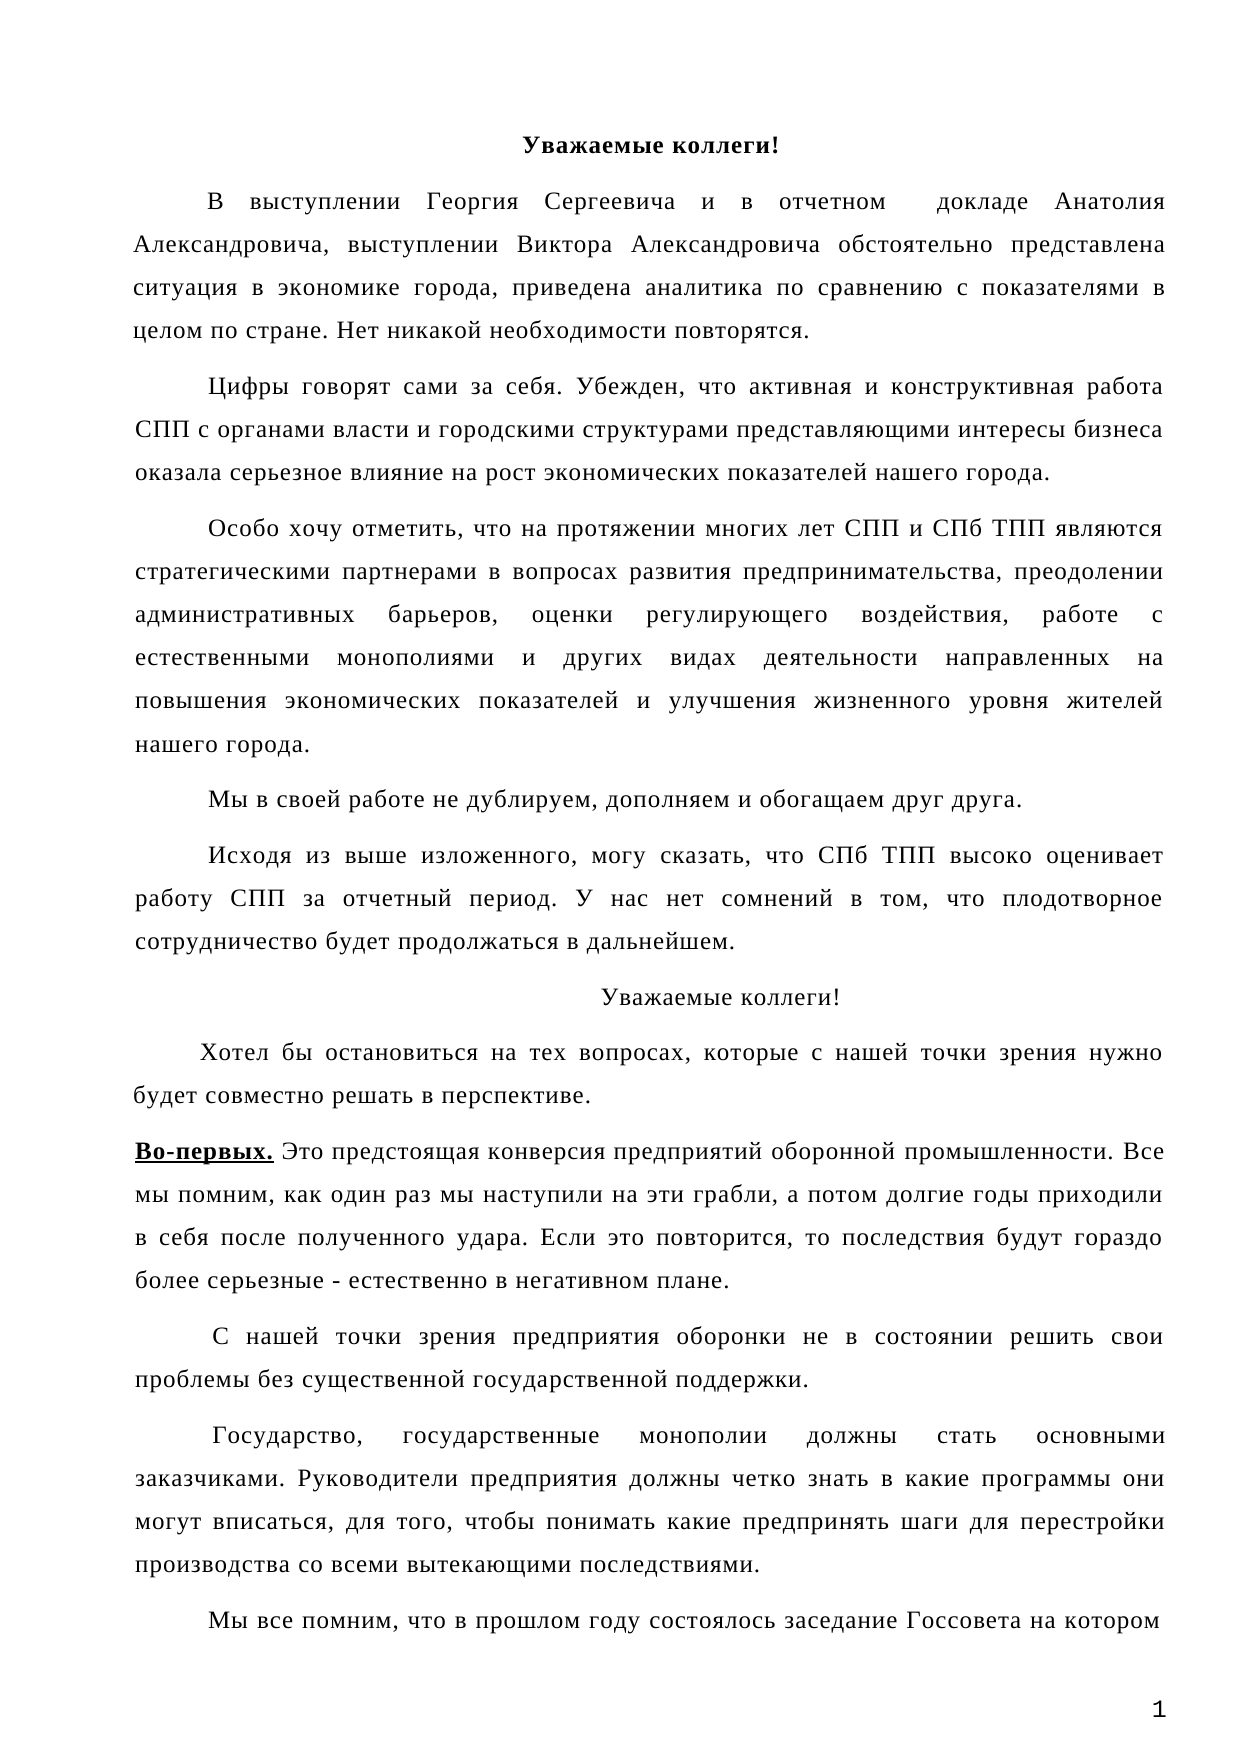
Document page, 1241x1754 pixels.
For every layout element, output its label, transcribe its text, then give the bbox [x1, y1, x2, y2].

text Уважаемые коллеги! [135, 131, 1167, 159]
text С нашей точки зрения предприятия оборонки не в состоянии решить свои проблемы без существенной государственной поддержки. [135, 1321, 1164, 1393]
text Уважаемые коллеги! [199, 982, 1167, 1011]
text Государство, государственные монополии должны стать основными заказчиками. Руководители предприятия должны четко знать в какие программы они могут вписаться, для того, чтобы понимать какие предпринять шаги для перестройки производства со всеми вытекающими последствиями. [135, 1420, 1167, 1578]
text Мы в своей работе не дублируем, дополняем и обогащаем друг друга. [135, 784, 1164, 813]
text Цифры говорят сами за себя. Убежден, что активная и конструктивная работа СПП с органами власти и городскими структурами представляющими интересы бизнеса оказала серьезное влияние на рост экономических показателей нашего города. [135, 371, 1164, 486]
text Исходя из выше изложенного, могу сказать, что СПб ТПП высоко оценивает работу СПП за отчетный период. У нас нет сомнений в том, что плодотворное сотрудничество будет продолжаться в дальнейшем. [135, 840, 1164, 955]
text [135, 1605, 1162, 1634]
text В выступлении Георгия Сергеевича и в отчетном докладе Анатолия Александровича, выступлении Виктора Александровича обстоятельно представлена ситуация в экономике города, приведена аналитика по сравнению с показателями в целом по стране. Нет никакой необходимости повторятся. [133, 186, 1167, 344]
text Особо хочу отметить, что на протяжении многих лет СПП и СПб ТПП являются стратегическими партнерами в вопросах развития предпринимательства, преодолении административных барьеров, оценки регулирующего воздействия, работе с естественными монополиями и других видах деятельности направленных на повышения экономических показателей и улучшения жизненного уровня жителей нашего города. [135, 513, 1164, 757]
text Хотел бы остановиться на тех вопросах, которые с нашей точки зрения нужно будет совместно решать в перспективе. [133, 1037, 1164, 1109]
text Во-первых. Это предстоящая конверсия предприятий оборонной промышленности. Все мы помним, как один раз мы наступили на эти грабли, а потом долгие годы приходили в себя после полученного удара. Если это повторится, то последствия будут гораздо более серьезные - естественно в негативном плане. [135, 1136, 1164, 1294]
